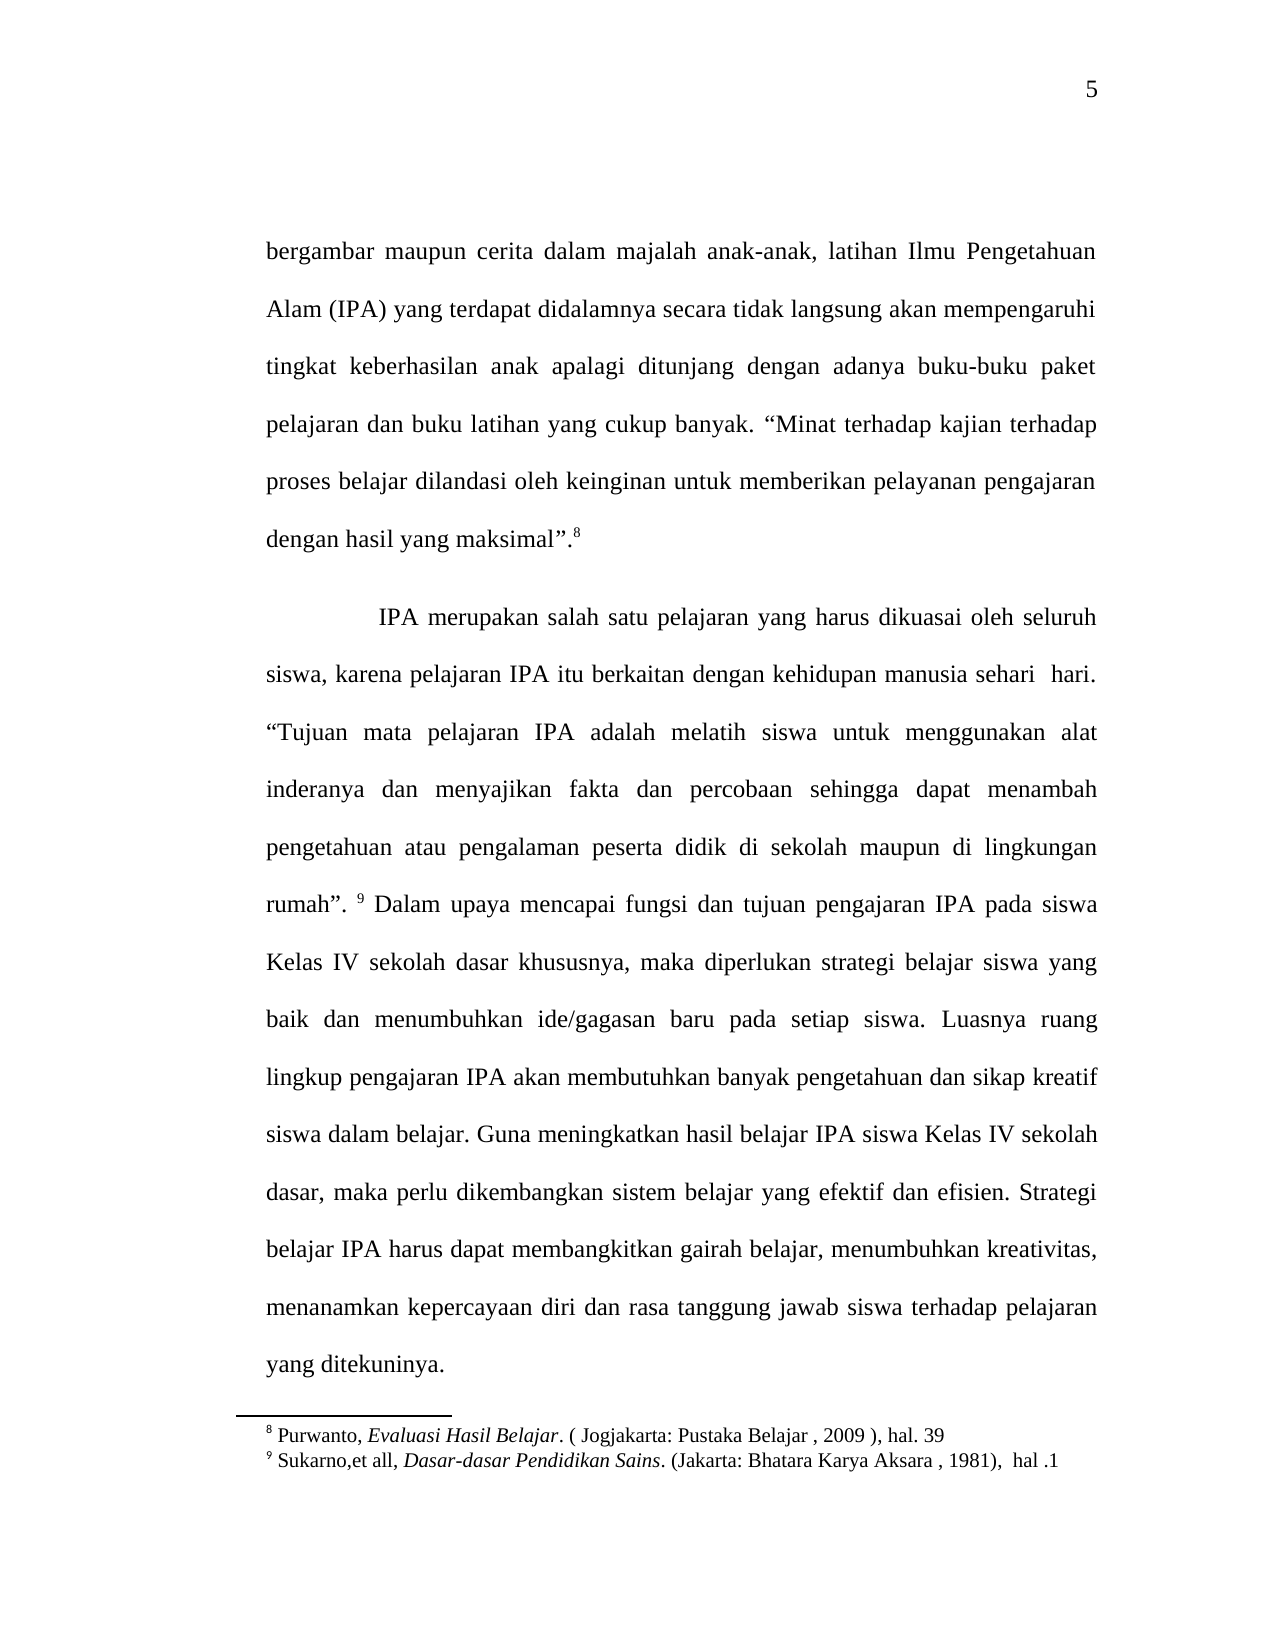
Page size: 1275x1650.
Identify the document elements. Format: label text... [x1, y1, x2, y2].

list IPA merupakan salah satu pelajaran yang harus dikuasai oleh seluruh siswa, karena pelajaran IPA itu berkaitan dengan kehidupan manusia sehari hari. “Tujuan mata pelajaran IPA adalah melatih siswa untuk menggunakan alat inderanya dan menyajikan fakta dan percobaan sehingga dapat menambah pengetahuan atau pengalaman peserta didik di sekolah maupun di lingkungan rumah”. Dalam upaya mencapai fungsi dan tujuan pengajaran IPA pada siswa Kelas IV sekolah dasar khususnya, maka diperlukan strategi belajar siswa yang baik dan menumbuhkan ide/gagasan baru pada setiap siswa. Luasnya ruang lingkup pengajaran IPA akan membutuhkan banyak pengetahuan dan sikap kreatif siswa dalam belajar. Guna meningkatkan hasil belajar IPA siswa Kelas IV sekolah dasar, maka perlu dikembangkan sistem belajar yang efektif dan efisien. Strategi belajar IPA harus dapat membangkitkan gairah belajar, menumbuhkan kreativitas, menanamkan kepercayaan diri dan rasa tanggung jawab siswa terhadap pelajaran yang ditekuninya. [266, 602, 1098, 1378]
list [266, 236, 1098, 552]
